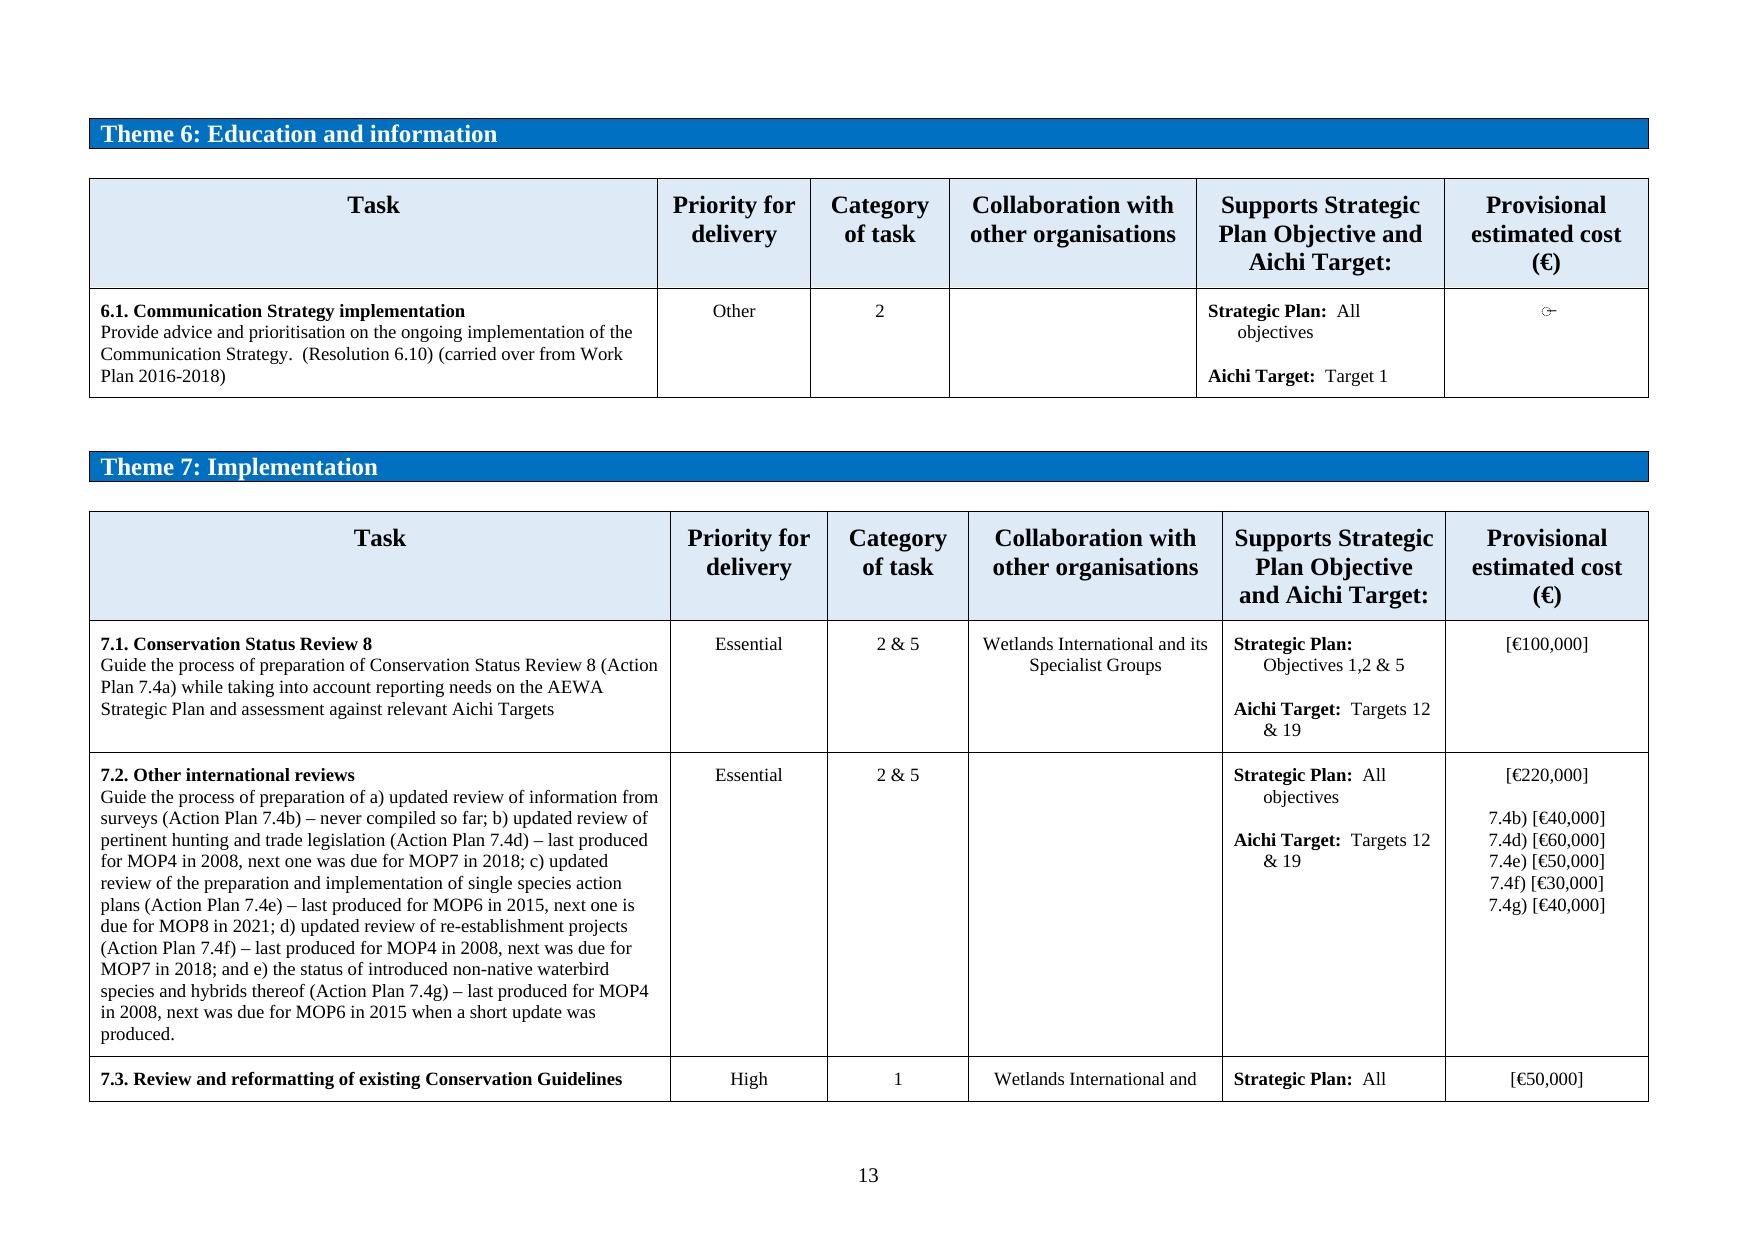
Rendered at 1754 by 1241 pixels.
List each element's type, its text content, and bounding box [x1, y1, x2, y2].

table_cell Wetlands International and others [969, 1057, 1222, 1101]
table_cell 2 [811, 289, 949, 397]
table_header Task [90, 512, 670, 620]
table_header Theme 7: Implementation [90, 452, 1648, 481]
table_cell Strategic Plan: All objectives Aichi Target: Target 1 [1197, 289, 1444, 397]
table_header Priority for delivery [658, 179, 810, 287]
table_header Task [90, 179, 657, 287]
table_cell High [671, 1057, 827, 1101]
table_header Theme 6: Education and information [90, 119, 1648, 148]
table_header Collaboration with other organisations [950, 179, 1196, 287]
table_cell Strategic Plan: Objectives 1,2 & 5 Aichi Target: Targets 12 & 19 [1223, 621, 1445, 752]
table_cell [€50,000] five x [€10,000] [1446, 1057, 1648, 1101]
table_cell 7.1. Conservation Status Review 8 Guide the process of preparation of Conservation Status Review 8 (Action Plan 7.4a) while taking into account reporting needs on the AEWA Strategic Plan and assessment against relevant Aichi Targets [90, 621, 670, 752]
table_header Category of task [811, 179, 949, 287]
table_cell [969, 753, 1222, 1056]
table_cell Wetlands International and its Specialist Groups [969, 621, 1222, 752]
table_header Supports Strategic Plan Objective and Aichi Target: [1223, 512, 1445, 620]
table_cell Strategic Plan: All objectives Aichi Target: Targets 12 & 19 [1223, 753, 1445, 1056]
table_cell [€220,000] 7.4b) [€40,000] 7.4d) [€60,000] 7.4e) [€50,000] 7.4f) [€30,000] 7.4g) [€40,000] [1446, 753, 1648, 1056]
table_cell 7.2. Other international reviews Guide the process of preparation of a) updated review of information from surveys (Action Plan 7.4b) – never compiled so far; b) updated review of pertinent hunting and trade legislation (Action Plan 7.4d) – last produced for MOP4 in 2008, next one was due for MOP7 in 2018; c) updated review of the preparation and implementation of single species action plans (Action Plan 7.4e) – last produced for MOP6 in 2015, next one is due for MOP8 in 2021; d) updated review of re-establishment projects (Action Plan 7.4f) – last produced for MOP4 in 2008, next was due for MOP7 in 2018; and e) the status of introduced non-native waterbird species and hybrids thereof (Action Plan 7.4g) – last produced for MOP4 in 2008, next was due for MOP6 in 2015 when a short update was produced. [90, 753, 670, 1056]
table_header Priority for delivery [671, 512, 827, 620]
table_cell 1 [828, 1057, 968, 1101]
table_cell [950, 289, 1196, 397]
table_cell 2 & 5 [828, 753, 968, 1056]
table_cell Essential [671, 753, 827, 1056]
table_header Provisional estimated cost (€) [1445, 179, 1648, 287]
table_cell Other [658, 289, 810, 397]
table_header Collaboration with other organisations [969, 512, 1222, 620]
table_cell ̶ [1445, 289, 1648, 397]
table_cell 6.1. Communication Strategy implementation Provide advice and prioritisation on the ongoing implementation of the Communication Strategy. (Resolution 6.10) (carried over from Work Plan 2016-2018) [90, 289, 657, 397]
table_header Category of task [828, 512, 968, 620]
table_header Supports Strategic Plan Objective and Aichi Target: [1197, 179, 1444, 287]
table_cell [€100,000] [1446, 621, 1648, 752]
table_cell 2 & 5 [828, 621, 968, 752]
table_header Provisional estimated cost (€) [1446, 512, 1648, 620]
table_cell Strategic Plan: All objectives Aichi Target: Target 1 [1223, 1057, 1445, 1101]
table_cell Essential [671, 621, 827, 752]
